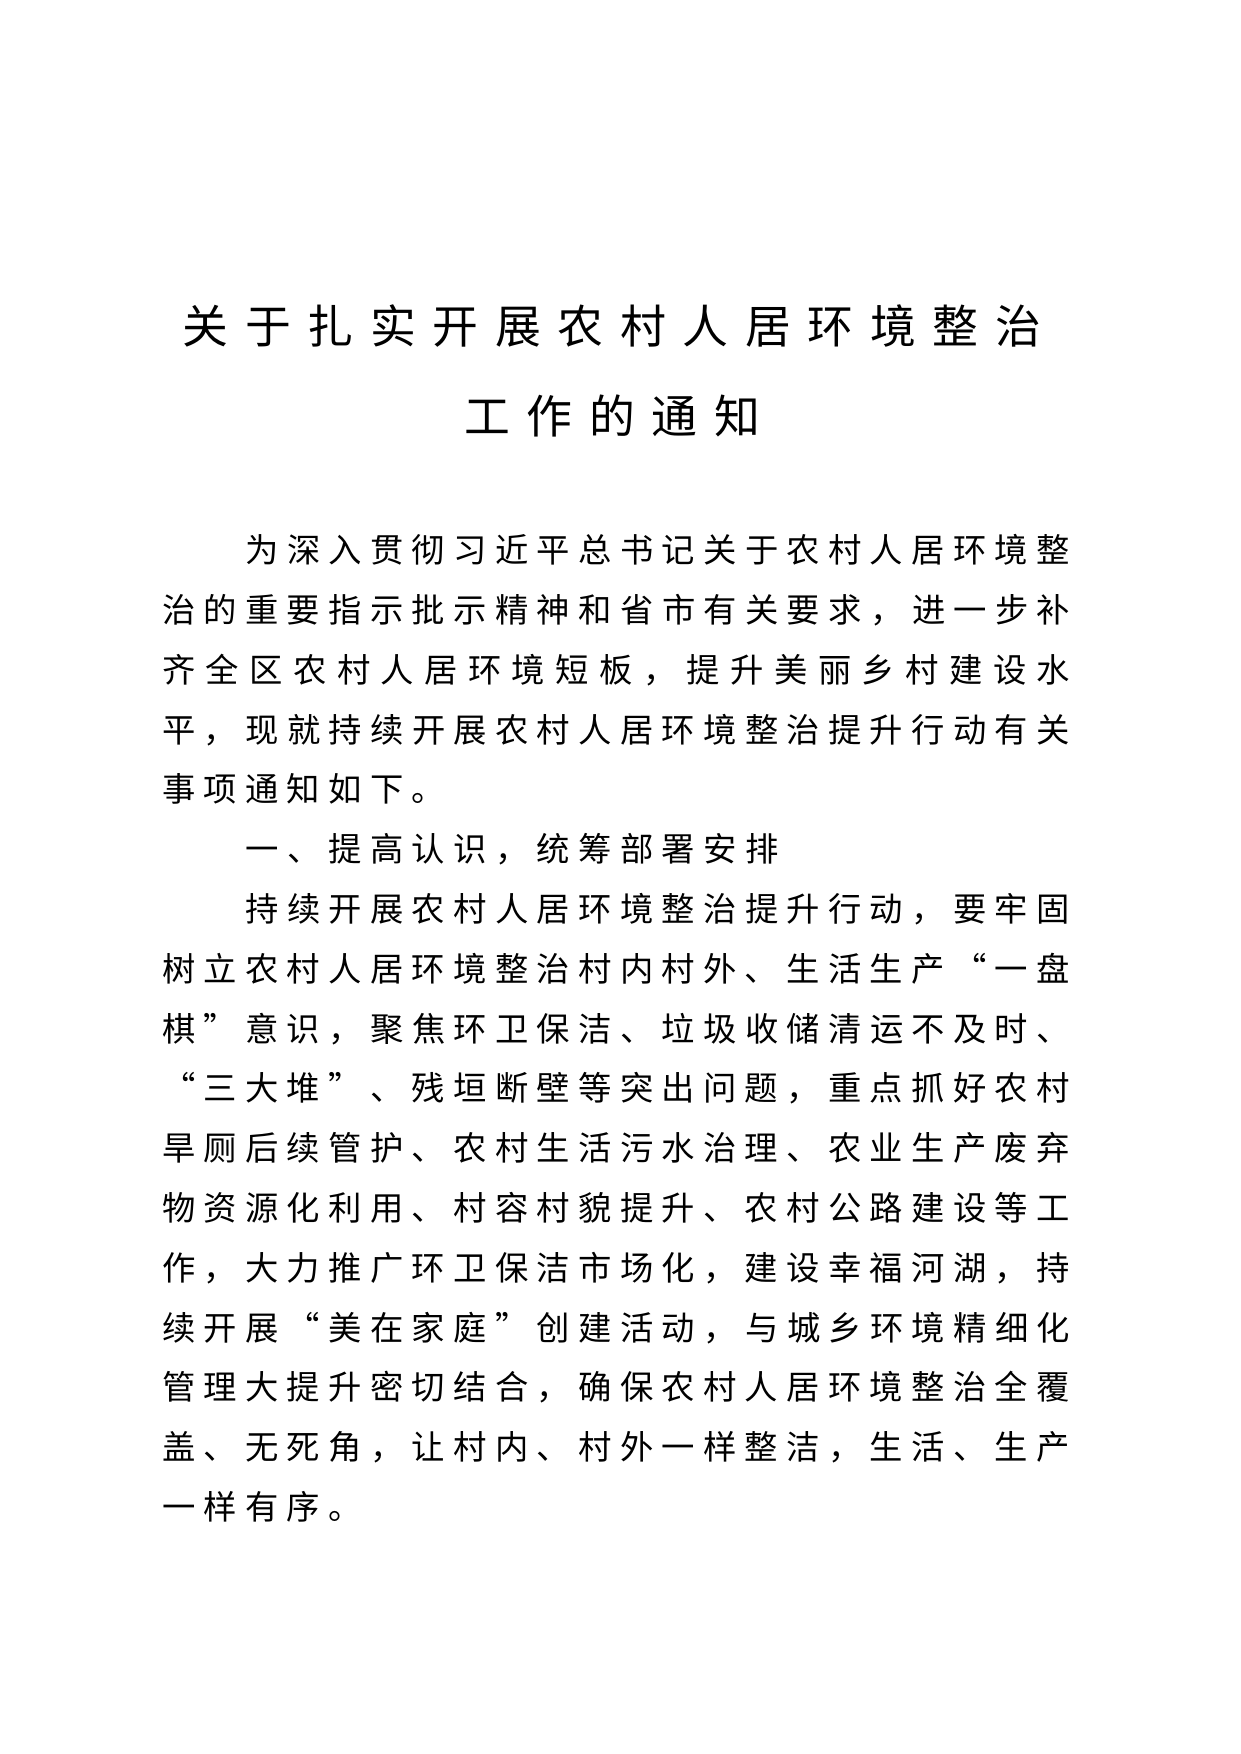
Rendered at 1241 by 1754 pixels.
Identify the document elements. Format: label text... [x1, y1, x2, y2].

text 为深入贯彻习近平总书记关于农村人居环境整治的重要指示批示精神和省市有关要求，进一步补齐全区农村人居环境短板，提升美丽乡村建设水平，现就持续开展农村人居环境整治提升行动有关事项通知如下。 [162, 518, 1078, 817]
list 持续开展农村人居环境整治提升行动，要牢固树立农村人居环境整治村内村外、生活生产“一盘棋”意识，聚焦环卫保洁、垃圾收储清运不及时、“三大堆”、残垣断壁等突出问题，重点抓好农村旱厕后续管护、农村生活污水治理、农业生产废弃物资源化利用、村容村貌提升、农村公路建设等工作，大力推广环卫保洁市场化，建设幸福河湖，持续开展“美在家庭”创建活动，与城乡环境精细化管理大提升密切结合，确保农村人居环境整治全覆盖、无死角，让村内、村外一样整洁，生活、生产一样有序。 [162, 877, 1078, 1535]
text 关于扎实开展农村人居环境整治工作的通知 [162, 279, 1078, 458]
list 一、提高认识，统筹部署安排 [162, 817, 1078, 877]
